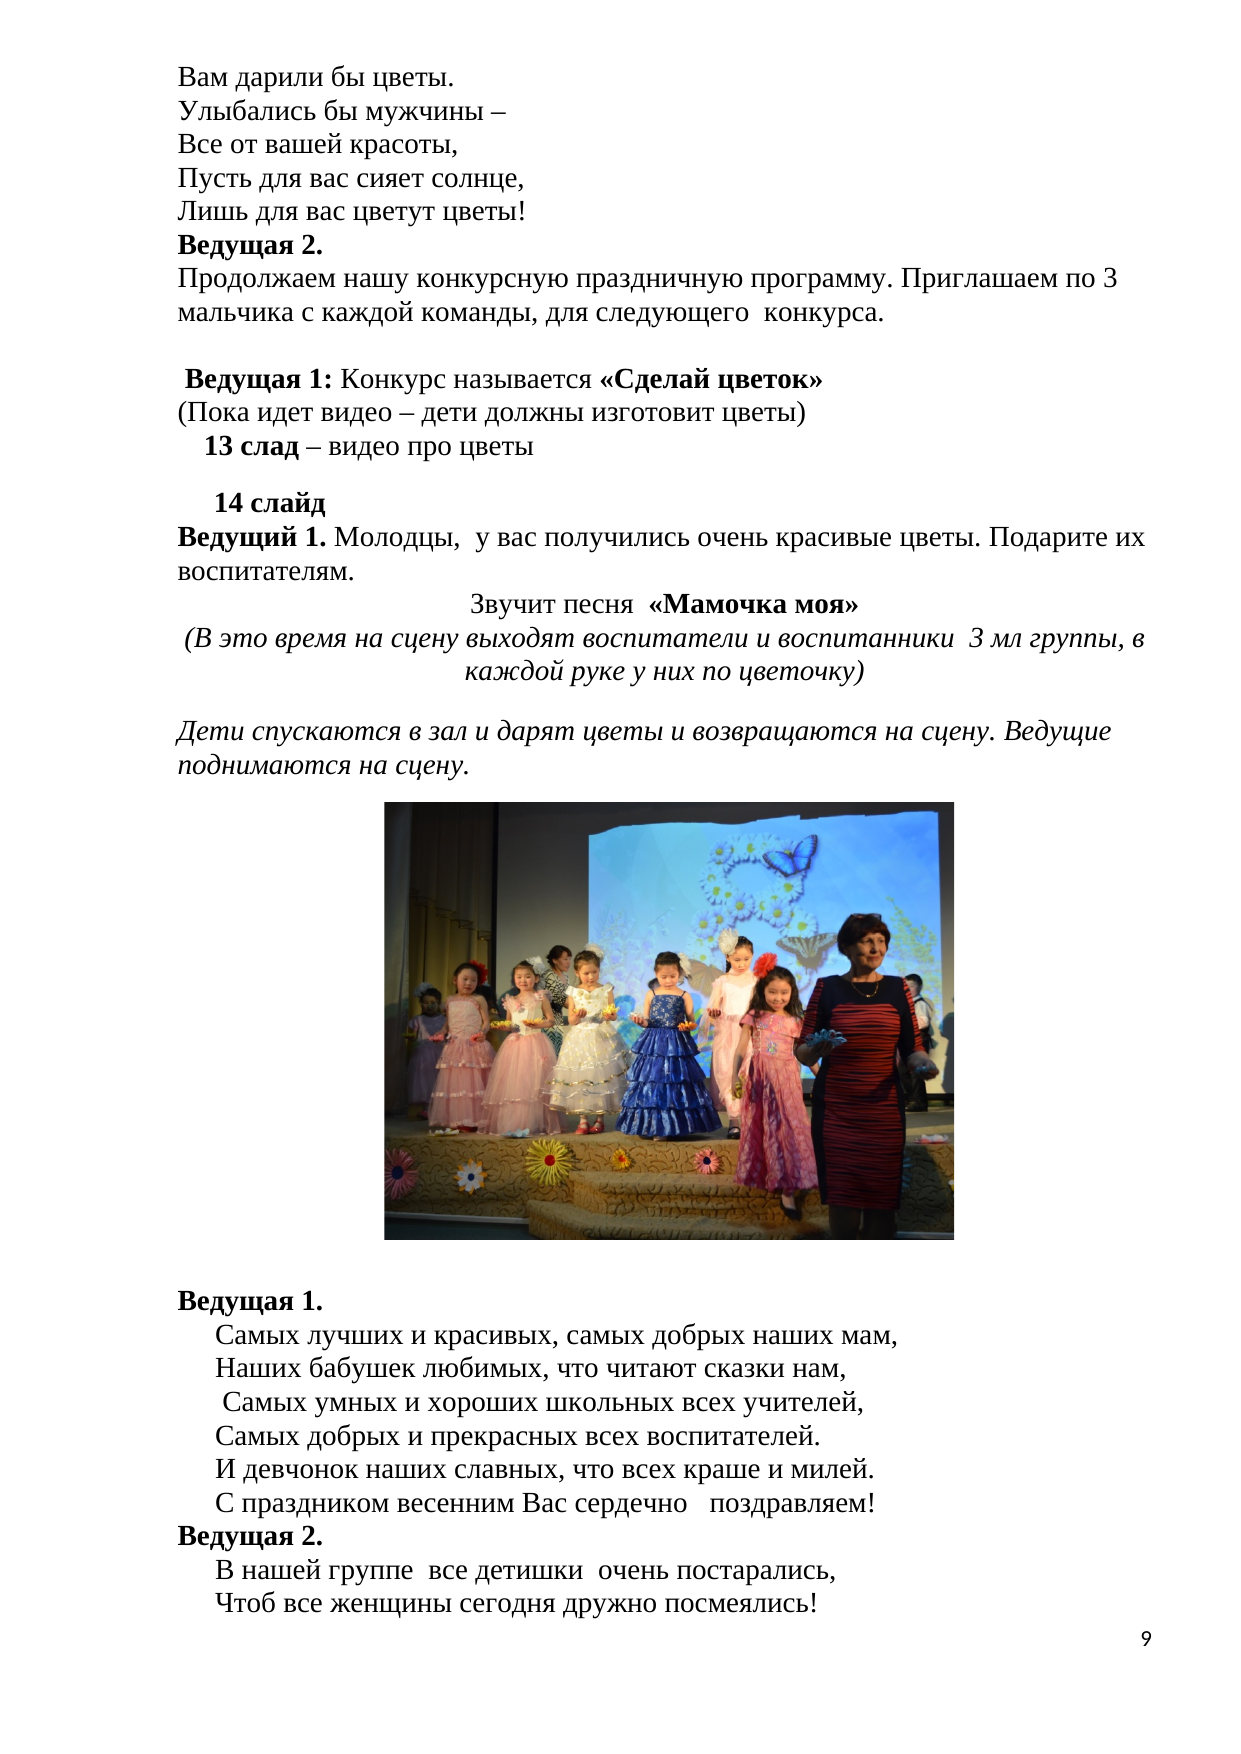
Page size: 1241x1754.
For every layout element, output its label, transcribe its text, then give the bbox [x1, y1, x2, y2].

text Продолжаем нашу конкурсную праздничную программу. Приглашаем по 3 мальчика с каждой команды, для следующего конкурса. [177, 260, 1152, 327]
text Ведущая 1. [177, 1283, 1152, 1317]
text С праздником весенним Вас сердечно поздравляем! [177, 1485, 1152, 1518]
text Лишь для вас цветут цветы! [177, 193, 1152, 227]
text В нашей группе все детишки очень постарались, [177, 1552, 1152, 1585]
text Все от вашей красоты, [177, 126, 1152, 160]
text (Пока идет видео – дети должны изготовит цветы) [177, 394, 1152, 428]
text Вам дарили бы цветы. [177, 59, 1152, 93]
text Чтоб все женщины сегодня дружно посмеялись! [177, 1585, 1152, 1619]
text И девчонок наших славных, что всех краше и милей. [177, 1451, 1152, 1485]
text Дети спускаются в зал и дарят цветы и возвращаются на сцену. Ведущие поднимаются на сцену. [177, 713, 1152, 780]
text Самых умных и хороших школьных всех учителей, [177, 1384, 1152, 1418]
text Наших бабушек любимых, что читают сказки нам, [177, 1351, 1152, 1384]
text Самых добрых и прекрасных всех воспитателей. [177, 1418, 1152, 1451]
text Самых лучших и красивых, самых добрых наших мам, [177, 1317, 1152, 1351]
text 14 слайд [177, 486, 1152, 519]
text Ведущий 1. Молодцы, у вас получились очень красивые цветы. Подарите их воспитателям. [177, 519, 1152, 586]
text (В это время на сцену выходят воспитатели и воспитанники 3 мл группы, в каждой руке у них по цветочку) [177, 620, 1152, 687]
text Звучит песня «Мамочка моя» [177, 586, 1152, 620]
text Ведущая 1: Конкурс называется «Сделай цветок» [177, 361, 1152, 394]
text Улыбались бы мужчины – [177, 93, 1152, 126]
text Ведущая 2. [177, 227, 1152, 260]
text 13 слад – видео про цветы [177, 428, 1152, 462]
text Ведущая 2. [177, 1518, 1152, 1552]
text Пусть для вас сияет солнце, [177, 160, 1152, 193]
picture [384, 802, 955, 1240]
